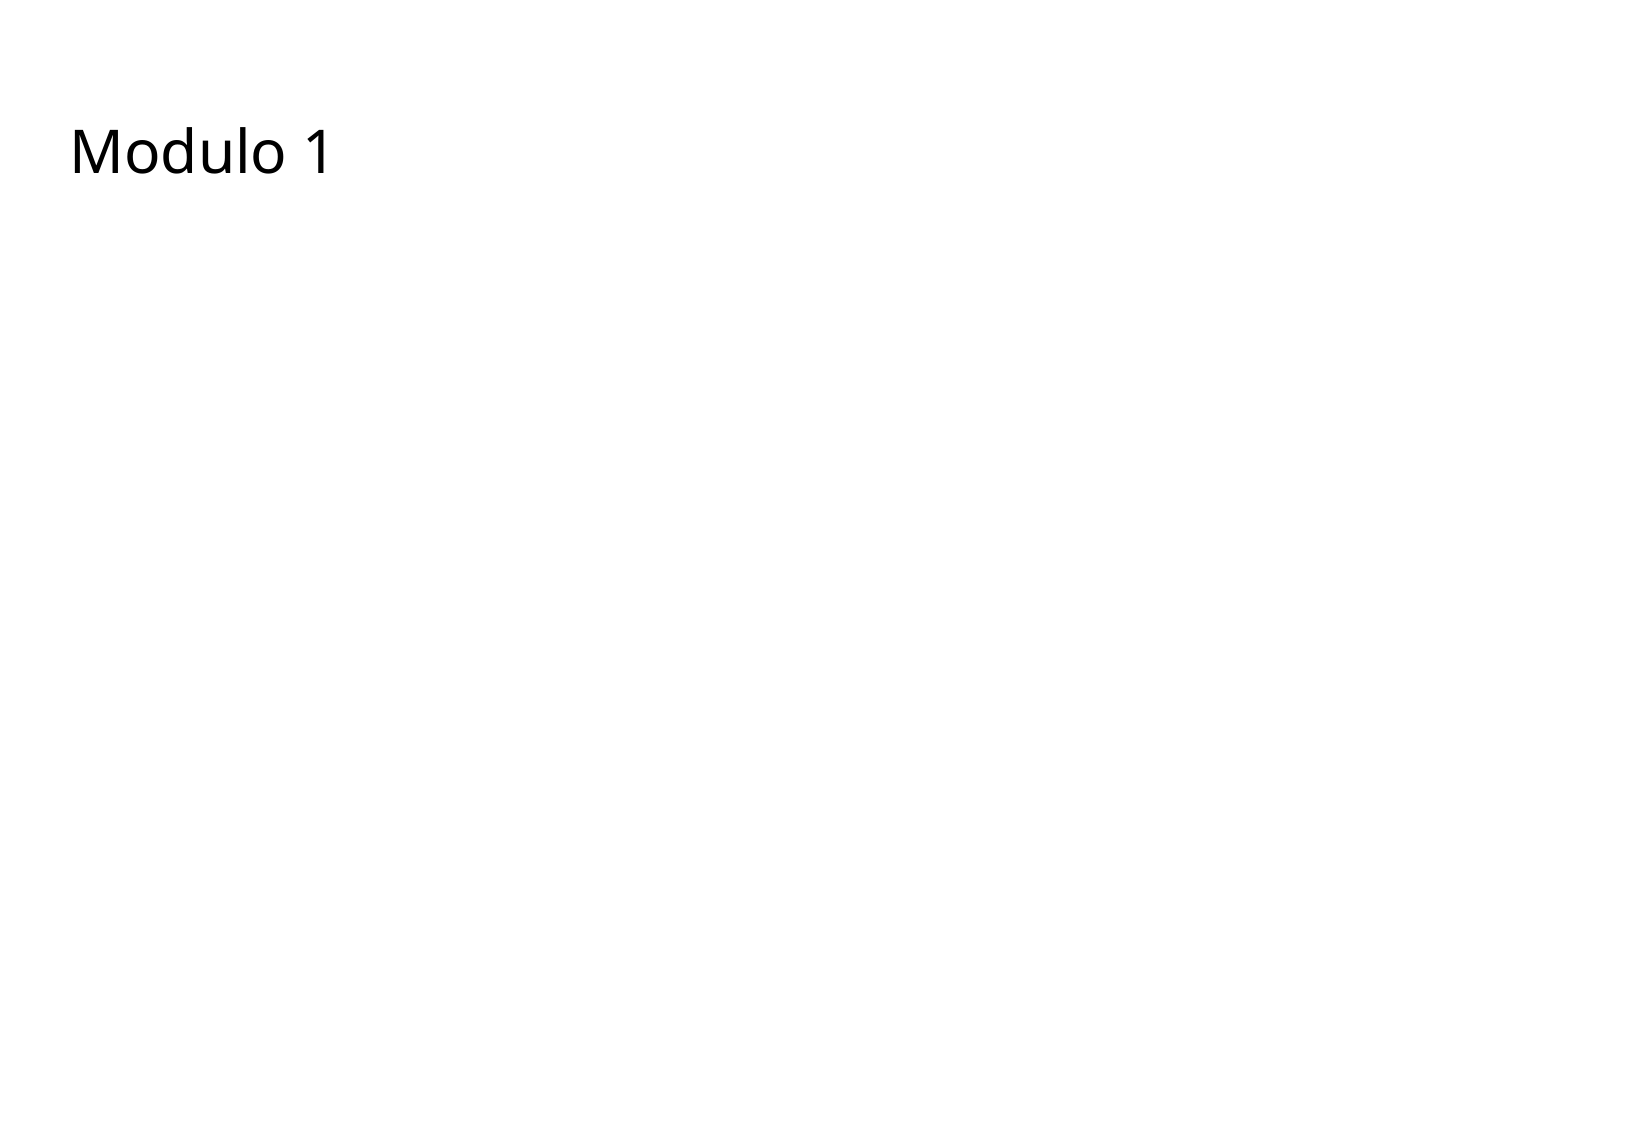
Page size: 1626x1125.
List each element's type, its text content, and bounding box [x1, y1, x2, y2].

text Modulo 1 [69, 109, 1625, 191]
